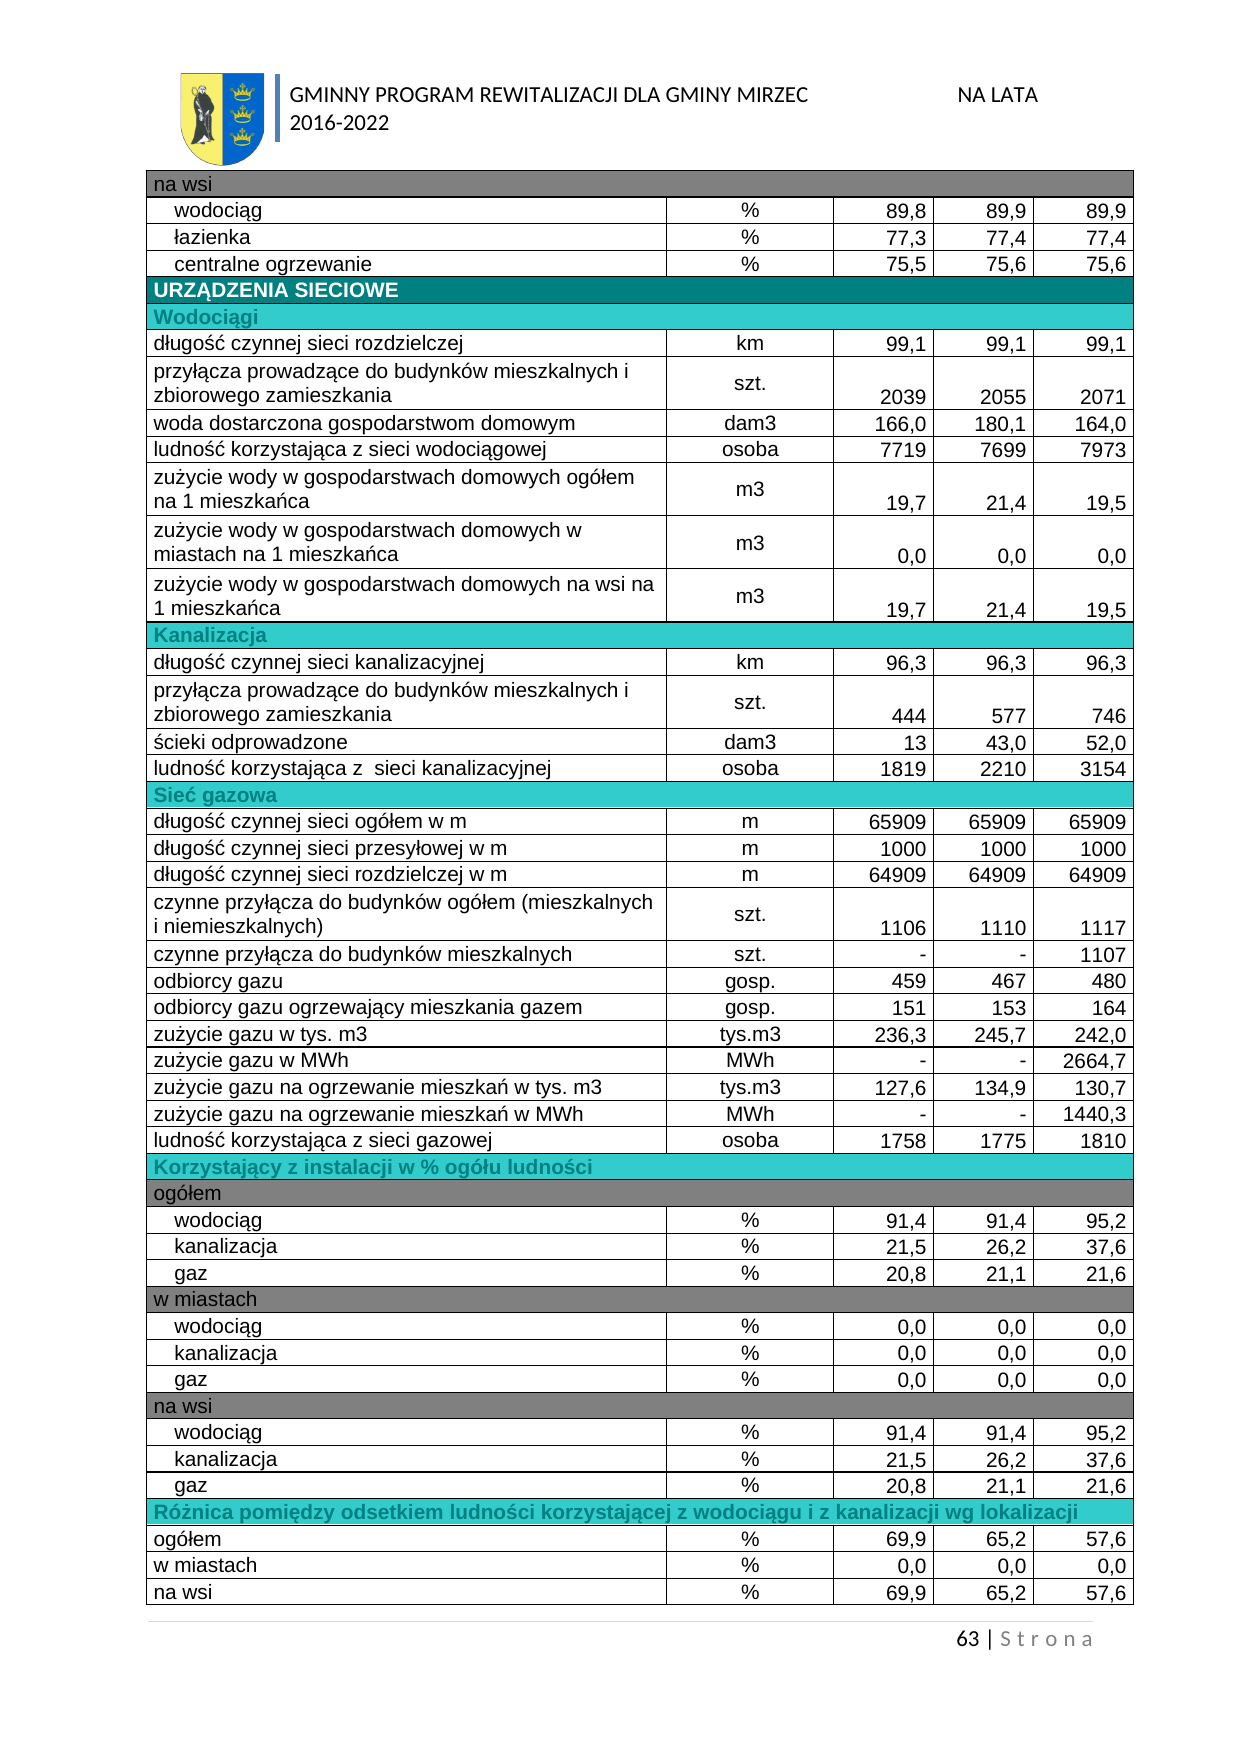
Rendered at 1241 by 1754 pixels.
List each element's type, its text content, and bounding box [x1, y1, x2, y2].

table_cell długość czynnej sieci rozdzielczej w m [147, 862, 666, 887]
table_cell długość czynnej sieci rozdzielczej [147, 330, 666, 356]
table_cell 0,0 [834, 1340, 933, 1365]
table_cell 43,0 [934, 729, 1033, 754]
table_cell 2664,7 [1034, 1048, 1133, 1073]
table_cell 75,6 [934, 251, 1033, 276]
table_cell 130,7 [1034, 1074, 1133, 1099]
table_cell 1440,3 [1034, 1101, 1133, 1126]
table_cell 57,6 [1034, 1579, 1133, 1604]
table_cell 95,2 [1034, 1207, 1133, 1232]
table_cell ogółem [147, 1180, 1133, 1206]
table_cell 1000 [834, 835, 933, 861]
table_cell 21,1 [934, 1260, 1033, 1286]
table_cell % [667, 1552, 833, 1578]
table_cell 2071 [1034, 357, 1133, 409]
table_cell % [667, 1207, 833, 1232]
table_cell % [667, 1260, 833, 1286]
table_cell ludność korzystająca z sieci kanalizacyjnej [147, 755, 666, 781]
table_cell - [934, 1048, 1033, 1073]
table_cell 127,6 [834, 1074, 933, 1099]
table_cell 19,5 [1034, 569, 1133, 621]
table_cell gosp. [667, 994, 833, 1020]
table_cell 21,5 [834, 1446, 933, 1471]
table_cell zużycie gazu w tys. m3 [147, 1021, 666, 1046]
table_cell 26,2 [934, 1234, 1033, 1259]
table_cell 64909 [1034, 862, 1133, 887]
table_cell 236,3 [834, 1021, 933, 1046]
table_cell 1106 [834, 888, 933, 940]
table_cell m3 [667, 569, 833, 621]
table_cell 21,1 [934, 1473, 1033, 1498]
table_cell osoba [667, 755, 833, 781]
table_cell 89,9 [1034, 198, 1133, 223]
table_cell kanalizacja [147, 1234, 666, 1259]
table_cell 13 [834, 729, 933, 754]
table_cell 75,6 [1034, 251, 1133, 276]
table_cell 164,0 [1034, 410, 1133, 436]
table_cell 245,7 [934, 1021, 1033, 1046]
table_cell tys.m3 [667, 1074, 833, 1099]
table_cell 0,0 [834, 1552, 933, 1578]
table_cell ludność korzystająca z sieci wodociągowej [147, 437, 666, 462]
table_cell km [667, 330, 833, 356]
table_cell na wsi [147, 1393, 1133, 1418]
table_cell gaz [147, 1473, 666, 1498]
table_cell 467 [934, 968, 1033, 993]
table_cell 95,2 [1034, 1419, 1133, 1445]
table_cell m [667, 835, 833, 861]
table_cell % [667, 1579, 833, 1604]
table_cell 77,3 [834, 224, 933, 249]
table_cell m3 [667, 516, 833, 568]
table_cell w miastach [147, 1552, 666, 1578]
table_cell 0,0 [934, 1340, 1033, 1365]
table_cell 52,0 [1034, 729, 1133, 754]
table_cell m3 [667, 463, 833, 515]
table_cell 64909 [834, 862, 933, 887]
table_cell 69,9 [834, 1526, 933, 1551]
table_cell % [667, 1473, 833, 1498]
table_cell 1775 [934, 1127, 1033, 1153]
table_cell wodociąg [147, 198, 666, 223]
table_cell 0,0 [834, 1366, 933, 1392]
table_cell - [834, 1101, 933, 1126]
table_cell 89,8 [834, 198, 933, 223]
table_cell - [934, 1101, 1033, 1126]
table_cell 2210 [934, 755, 1033, 781]
table_cell 65909 [834, 809, 933, 834]
table_cell 99,1 [1034, 330, 1133, 356]
table_cell MWh [667, 1101, 833, 1126]
table_cell - [834, 941, 933, 967]
table_cell % [667, 198, 833, 223]
table_cell gaz [147, 1260, 666, 1286]
table_cell % [667, 1234, 833, 1259]
table_cell 0,0 [934, 1366, 1033, 1392]
table_cell % [667, 1419, 833, 1445]
table_cell 77,4 [934, 224, 1033, 249]
table_cell szt. [667, 357, 833, 409]
table_cell przyłącza prowadzące do budynków mieszkalnych i zbiorowego zamieszkania [147, 676, 666, 728]
table_cell dam3 [667, 729, 833, 754]
table_cell odbiorcy gazu ogrzewający mieszkania gazem [147, 994, 666, 1020]
table_cell 69,9 [834, 1579, 933, 1604]
table_cell 134,9 [934, 1074, 1033, 1099]
table_cell 91,4 [934, 1207, 1033, 1232]
table_cell 0,0 [1034, 1313, 1133, 1339]
table_cell 1107 [1034, 941, 1133, 967]
table_cell 20,8 [834, 1473, 933, 1498]
table_cell 96,3 [1034, 649, 1133, 674]
table_cell % [667, 224, 833, 249]
table_cell 96,3 [834, 649, 933, 674]
table_cell 99,1 [934, 330, 1033, 356]
table_cell 89,9 [934, 198, 1033, 223]
table_cell 0,0 [934, 1313, 1033, 1339]
table_cell 21,6 [1034, 1473, 1133, 1498]
table_cell % [667, 1313, 833, 1339]
table_cell 0,0 [1034, 1552, 1133, 1578]
table_cell 19,5 [1034, 463, 1133, 515]
table_cell wodociąg [147, 1419, 666, 1445]
table_cell % [667, 1340, 833, 1365]
table_cell długość czynnej sieci ogółem w m [147, 809, 666, 834]
table_cell 480 [1034, 968, 1133, 993]
table_cell 0,0 [1034, 516, 1133, 568]
table_cell 20,8 [834, 1260, 933, 1286]
table_cell zużycie gazu na ogrzewanie mieszkań w MWh [147, 1101, 666, 1126]
table_cell Sieć gazowa [147, 782, 1133, 807]
table_cell 91,4 [934, 1419, 1033, 1445]
table_cell osoba [667, 1127, 833, 1153]
table_cell 0,0 [934, 1552, 1033, 1578]
table_cell 0,0 [934, 516, 1033, 568]
table_cell % [667, 1526, 833, 1551]
table_cell km [667, 649, 833, 674]
table_cell ludność korzystająca z sieci gazowej [147, 1127, 666, 1153]
table_cell szt. [667, 676, 833, 728]
table_cell % [667, 1366, 833, 1392]
table_cell gaz [147, 1366, 666, 1392]
table_cell 26,2 [934, 1446, 1033, 1471]
table_cell na wsi [147, 1579, 666, 1604]
table_cell przyłącza prowadzące do budynków mieszkalnych i zbiorowego zamieszkania [147, 357, 666, 409]
table_cell 180,1 [934, 410, 1033, 436]
table_cell 2039 [834, 357, 933, 409]
table_cell 37,6 [1034, 1234, 1133, 1259]
table_cell 65,2 [934, 1579, 1033, 1604]
table_cell 164 [1034, 994, 1133, 1020]
table_cell zużycie gazu w MWh [147, 1048, 666, 1073]
table_cell kanalizacja [147, 1340, 666, 1365]
table_cell 91,4 [834, 1207, 933, 1232]
table_cell 0,0 [1034, 1340, 1133, 1365]
table_cell 37,6 [1034, 1446, 1133, 1471]
table_cell 1117 [1034, 888, 1133, 940]
table_cell zużycie wody w gospodarstwach domowych w miastach na 1 mieszkańca [147, 516, 666, 568]
table_cell długość czynnej sieci przesyłowej w m [147, 835, 666, 861]
table_cell 21,5 [834, 1234, 933, 1259]
table_cell 65909 [934, 809, 1033, 834]
table_cell odbiorcy gazu [147, 968, 666, 993]
table_cell 75,5 [834, 251, 933, 276]
table_cell 7719 [834, 437, 933, 462]
table_cell - [934, 941, 1033, 967]
table_cell 21,4 [934, 569, 1033, 621]
table_cell wodociąg [147, 1207, 666, 1232]
table_cell 91,4 [834, 1419, 933, 1445]
table_cell woda dostarczona gospodarstwom domowym [147, 410, 666, 436]
table_cell 1819 [834, 755, 933, 781]
table_cell 21,6 [1034, 1260, 1133, 1286]
table_cell 1000 [1034, 835, 1133, 861]
table_cell 21,4 [934, 463, 1033, 515]
table_cell 65909 [1034, 809, 1133, 834]
table_cell czynne przyłącza do budynków mieszkalnych [147, 941, 666, 967]
table_cell 7973 [1034, 437, 1133, 462]
table_cell 1810 [1034, 1127, 1133, 1153]
table_cell centralne ogrzewanie [147, 251, 666, 276]
table_cell 166,0 [834, 410, 933, 436]
table_cell 242,0 [1034, 1021, 1133, 1046]
table_cell 151 [834, 994, 933, 1020]
table_cell Wodociągi [147, 304, 1133, 329]
table_cell Korzystający z instalacji w % ogółu ludności [147, 1154, 1133, 1179]
table_cell 459 [834, 968, 933, 993]
table_cell szt. [667, 888, 833, 940]
table_cell 0,0 [834, 516, 933, 568]
table_cell ogółem [147, 1526, 666, 1551]
table_cell 7699 [934, 437, 1033, 462]
table_cell 96,3 [934, 649, 1033, 674]
table_cell URZĄDZENIA SIECIOWE [147, 277, 1133, 303]
table_cell 64909 [934, 862, 1033, 887]
table_cell gosp. [667, 968, 833, 993]
table_cell tys.m3 [667, 1021, 833, 1046]
table_cell 19,7 [834, 463, 933, 515]
table_cell kanalizacja [147, 1446, 666, 1471]
table_cell łazienka [147, 224, 666, 249]
table_cell zużycie gazu na ogrzewanie mieszkań w tys. m3 [147, 1074, 666, 1099]
table_cell dam3 [667, 410, 833, 436]
table_cell osoba [667, 437, 833, 462]
table_cell długość czynnej sieci kanalizacyjnej [147, 649, 666, 674]
table_cell 3154 [1034, 755, 1133, 781]
table_cell 153 [934, 994, 1033, 1020]
table_cell czynne przyłącza do budynków ogółem (mieszkalnych i niemieszkalnych) [147, 888, 666, 940]
table_cell 0,0 [1034, 1366, 1133, 1392]
table_cell 99,1 [834, 330, 933, 356]
table_cell 1000 [934, 835, 1033, 861]
table_cell % [667, 251, 833, 276]
table_cell na wsi [147, 171, 1133, 196]
table_cell wodociąg [147, 1313, 666, 1339]
table_cell - [834, 1048, 933, 1073]
table_cell 0,0 [834, 1313, 933, 1339]
table_cell % [667, 1446, 833, 1471]
table_cell 77,4 [1034, 224, 1133, 249]
table_cell szt. [667, 941, 833, 967]
table_cell zużycie wody w gospodarstwach domowych ogółem na 1 mieszkańca [147, 463, 666, 515]
table_cell 2055 [934, 357, 1033, 409]
table_cell 577 [934, 676, 1033, 728]
table_cell m [667, 809, 833, 834]
table_cell w miastach [147, 1287, 1133, 1312]
table_cell m [667, 862, 833, 887]
table_cell MWh [667, 1048, 833, 1073]
table_cell 746 [1034, 676, 1133, 728]
table_cell 19,7 [834, 569, 933, 621]
table_cell 57,6 [1034, 1526, 1133, 1551]
table_cell Kanalizacja [147, 623, 1133, 648]
table_cell Różnica pomiędzy odsetkiem ludności korzystającej z wodociągu i z kanalizacji wg lokalizacji [147, 1499, 1133, 1524]
table_cell zużycie wody w gospodarstwach domowych na wsi na 1 mieszkańca [147, 569, 666, 621]
table_cell 444 [834, 676, 933, 728]
table_cell 1758 [834, 1127, 933, 1153]
table_cell ścieki odprowadzone [147, 729, 666, 754]
table_cell 1110 [934, 888, 1033, 940]
table_cell 65,2 [934, 1526, 1033, 1551]
